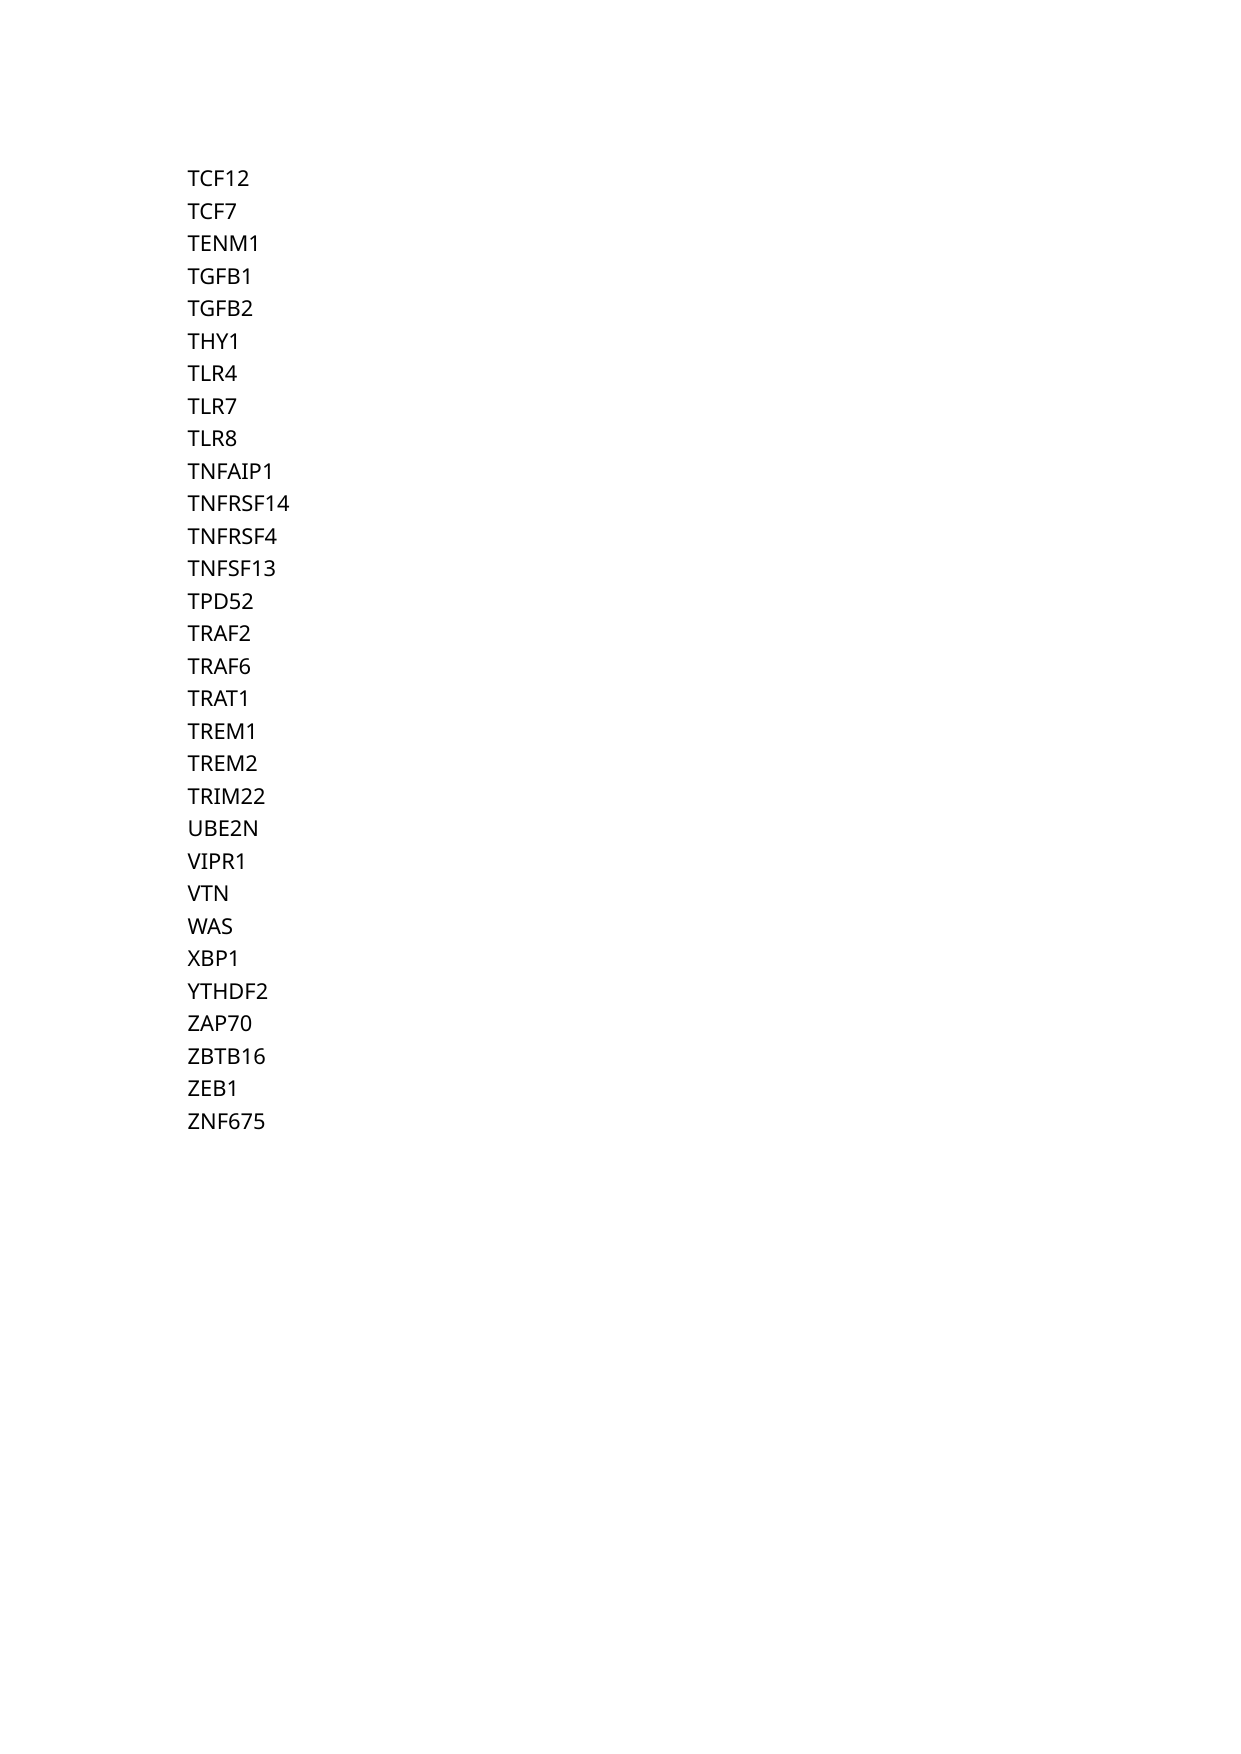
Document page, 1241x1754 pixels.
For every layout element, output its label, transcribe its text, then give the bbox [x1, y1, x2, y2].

text XBP1 [187, 942, 1053, 974]
text WAS [187, 909, 1053, 942]
text TRIM22 [187, 779, 1053, 812]
text TRAT1 [187, 682, 1053, 714]
text TCF7 [187, 194, 1053, 227]
text TNFAIP1 [187, 454, 1053, 487]
text VTN [187, 877, 1053, 909]
text VIPR1 [187, 844, 1053, 877]
text ZNF675 [187, 1104, 1053, 1137]
text TLR7 [187, 389, 1053, 422]
text THY1 [187, 324, 1053, 357]
text TGFB1 [187, 259, 1053, 292]
text TENM1 [187, 227, 1053, 259]
text ZEB1 [187, 1072, 1053, 1104]
text TCF12 [187, 162, 1053, 194]
text TREM2 [187, 747, 1053, 779]
text ZAP70 [187, 1007, 1053, 1039]
text ZBTB16 [187, 1039, 1053, 1072]
text TREM1 [187, 714, 1053, 747]
text TLR4 [187, 357, 1053, 389]
text TNFSF13 [187, 552, 1053, 584]
text TPD52 [187, 584, 1053, 617]
text TRAF6 [187, 649, 1053, 682]
text TGFB2 [187, 292, 1053, 324]
text TNFRSF14 [187, 487, 1053, 519]
text YTHDF2 [187, 974, 1053, 1007]
text TRAF2 [187, 617, 1053, 649]
text UBE2N [187, 812, 1053, 844]
text TNFRSF4 [187, 519, 1053, 552]
text TLR8 [187, 422, 1053, 454]
